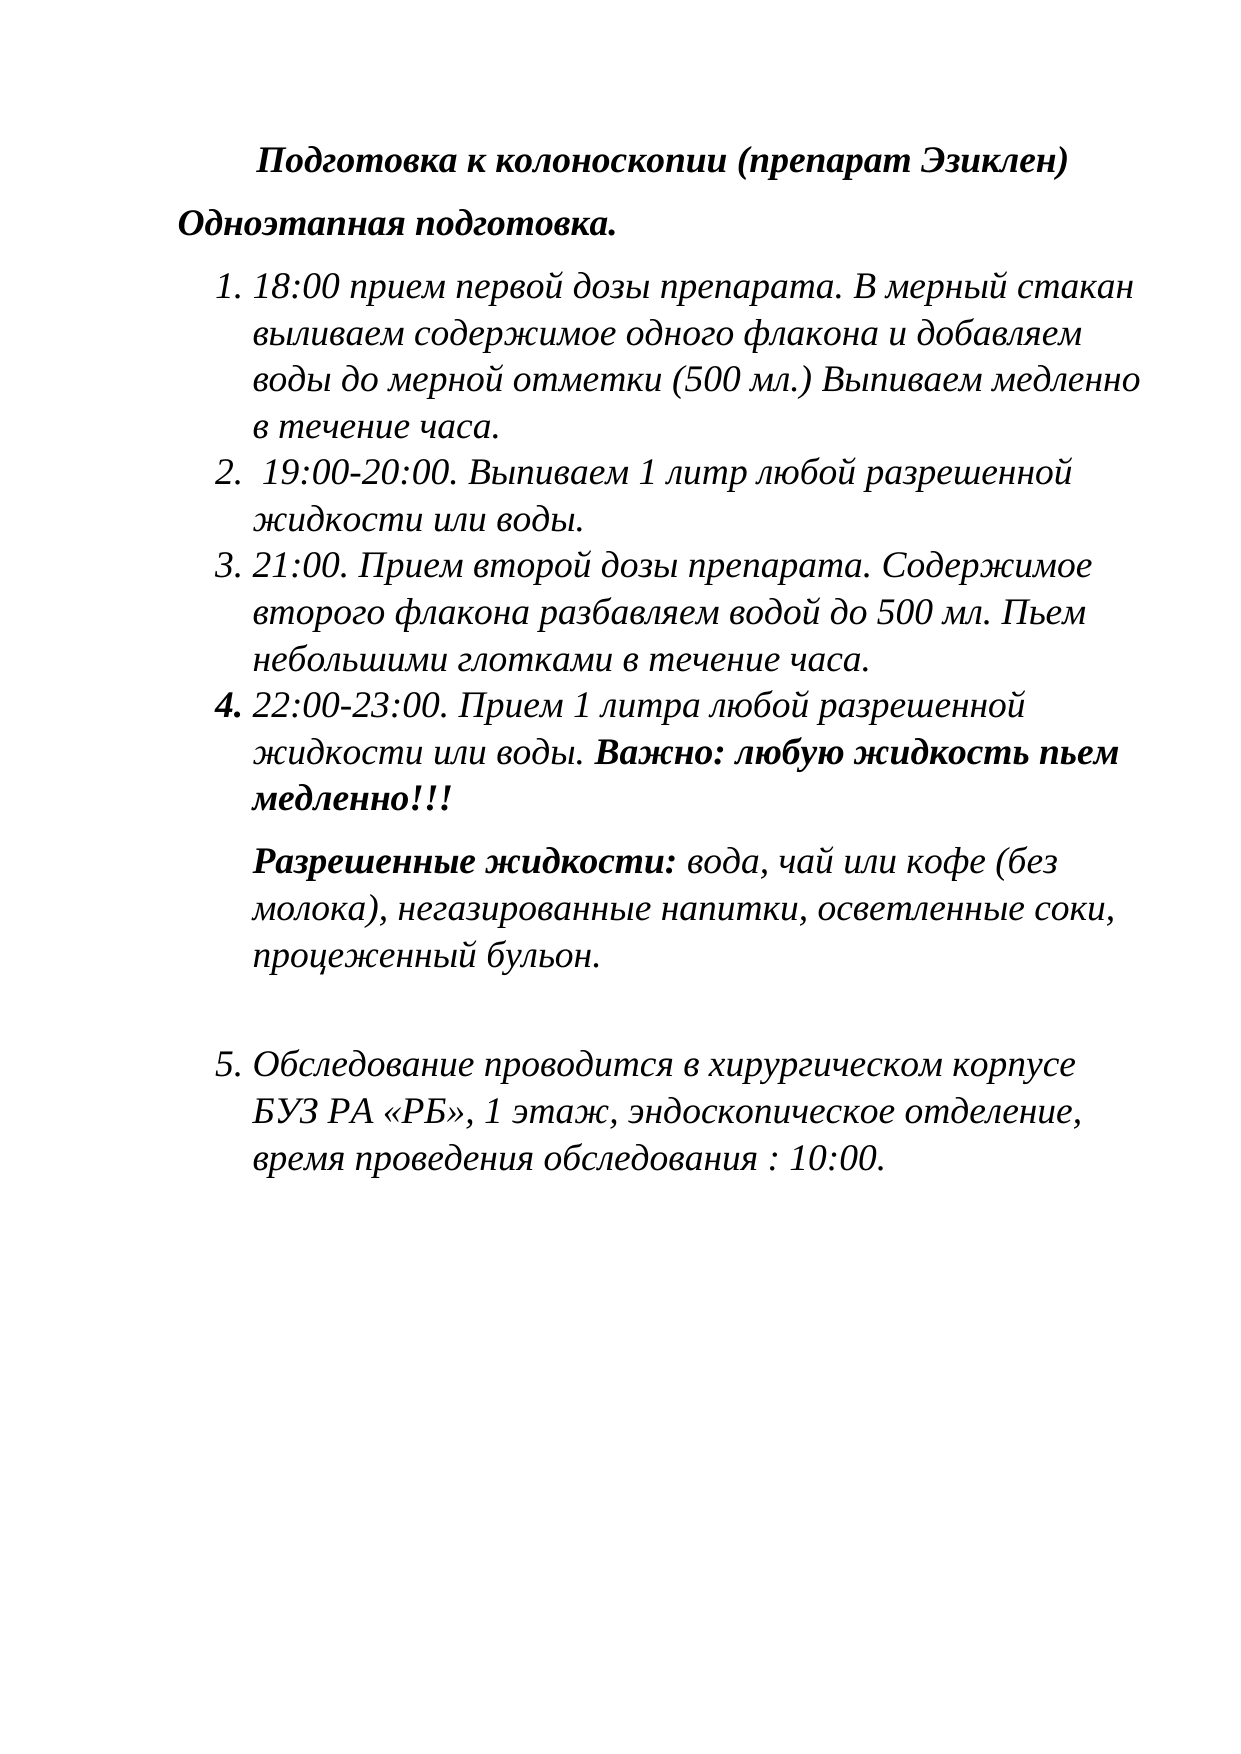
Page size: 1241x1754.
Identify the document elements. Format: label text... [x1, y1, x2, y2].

list Обследование проводится в хирургическом корпусе БУЗ РА «РБ», 1 этаж, эндоскопическое отделение, время проведения обследования : 10:00. [215, 1042, 1152, 1178]
text Одноэтапная подготовка. [177, 200, 1152, 243]
list 22:00-23:00. Прием 1 литра любой разрешенной жидкости или воды. Важно: любую жидкость пьем медленно!!! [215, 683, 1152, 819]
list 18:00 прием первой дозы препарата. В мерный стакан выливаем содержимое одного флакона и добавляем воды до мерной отметки (500 мл.) Выпиваем медленно в течение часа. [215, 263, 1152, 446]
list 21:00. Прием второй дозы препарата. Содержимое второго флакона разбавляем водой до 500 мл. Пьем небольшими глотками в течение часа. [215, 543, 1152, 679]
list 19:00-20:00. Выпиваем 1 литр любой разрешенной жидкости или воды. [215, 450, 1152, 539]
text Разрешенные жидкости: вода, чай или кофе (без молока), негазированные напитки, осветленные соки, процеженный бульон. [252, 839, 1152, 975]
text Подготовка к колоноскопии (препарат Эзиклен) [177, 137, 1152, 180]
